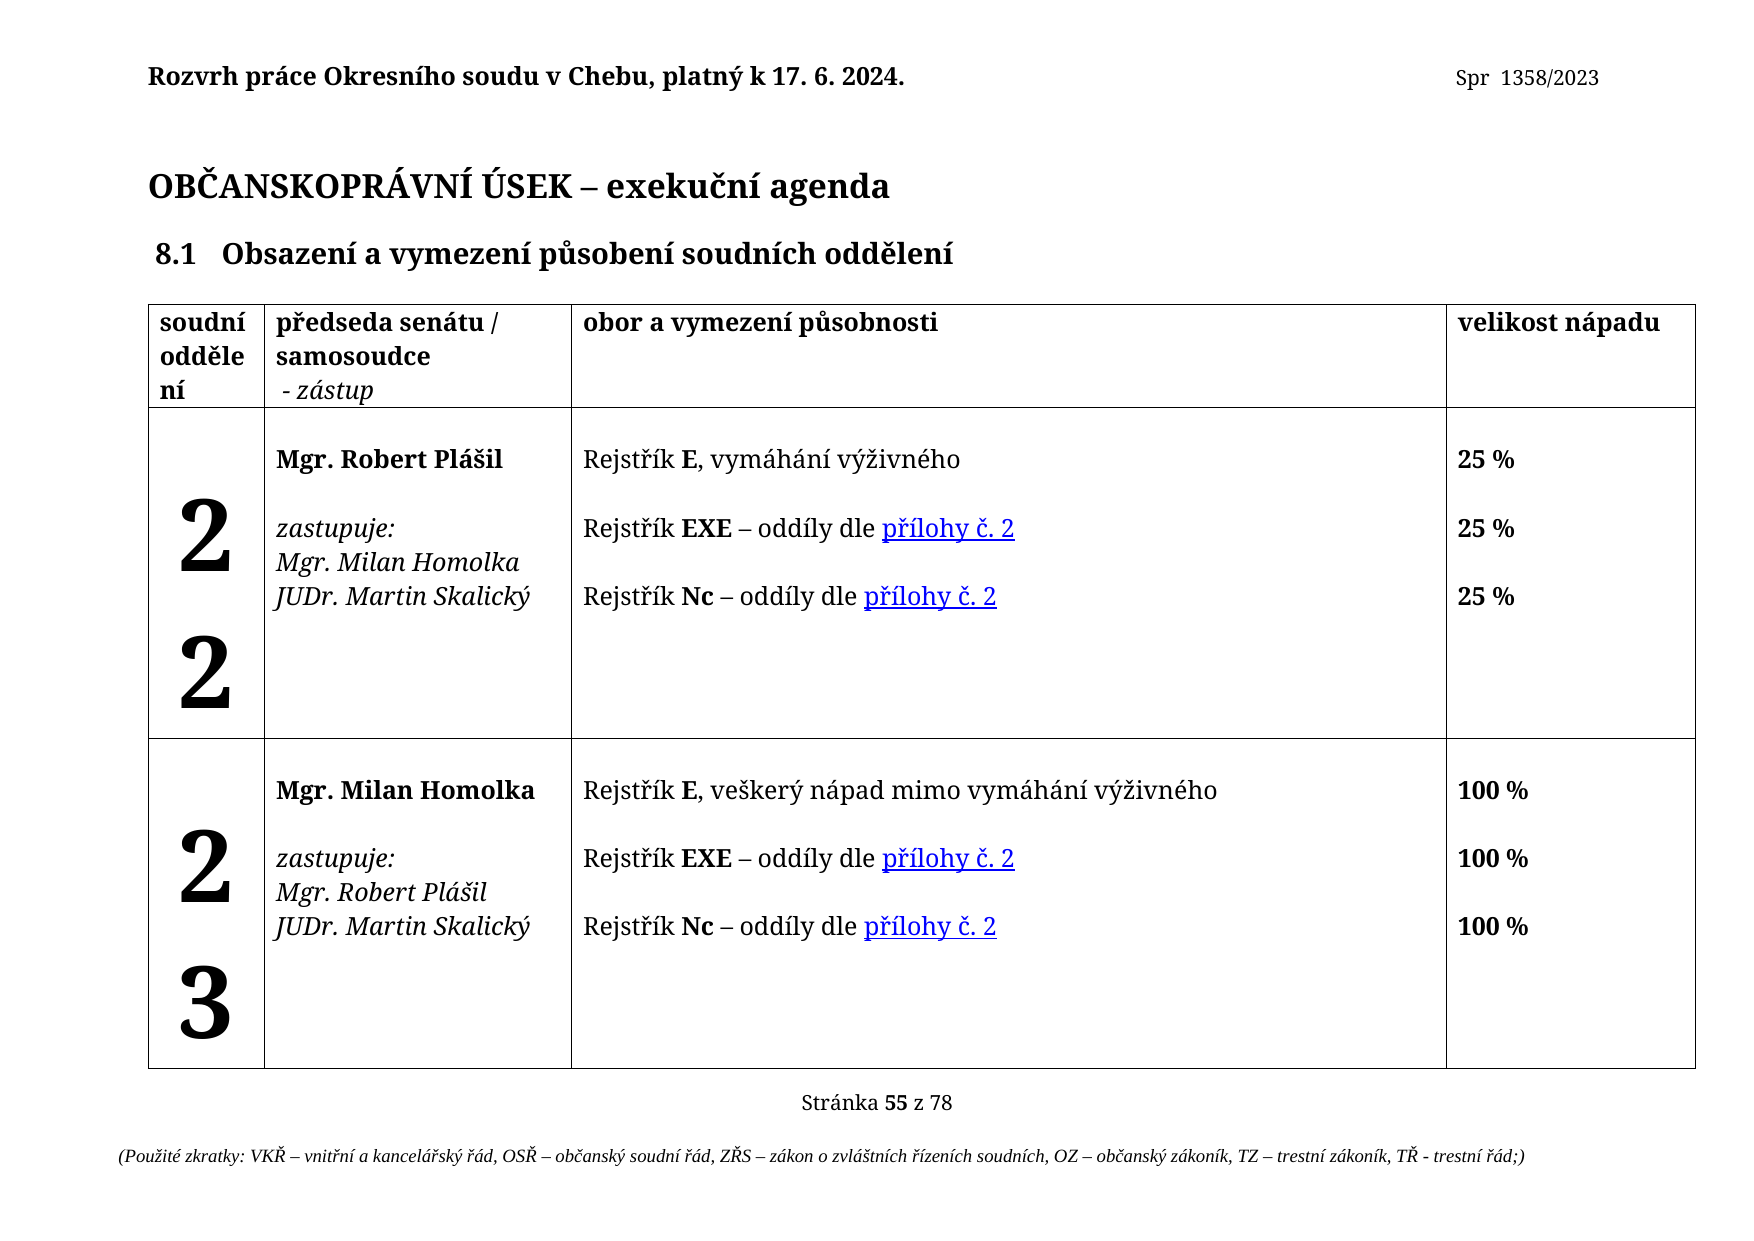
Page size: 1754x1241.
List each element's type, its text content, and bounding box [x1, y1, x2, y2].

table_cell Mgr. Robert Plášil zastupuje: Mgr. Milan Homolka JUDr. Martin Skalický [265, 408, 571, 737]
table_cell Mgr. Milan Homolka zastupuje: Mgr. Robert Plášil JUDr. Martin Skalický [265, 739, 571, 1068]
table_header soudní oddělení [149, 305, 264, 407]
table_cell 25 % 25 % 25 % [1447, 408, 1695, 737]
table_header obor a vymezení působnosti [572, 305, 1446, 407]
subtitle OBČANSKOPRÁVNÍ ÚSEK – exekuční agenda [148, 162, 1606, 208]
subtitle 8.1 Obsazení a vymezení působení soudních oddělení [148, 233, 1606, 273]
table_cell Rejstřík E, vymáhání výživného Rejstřík EXE – oddíly dle přílohy č. 2 Rejstřík Nc – oddíly dle přílohy č. 2 [572, 408, 1446, 737]
table_cell 22 [149, 408, 264, 737]
table_cell 23 [149, 739, 264, 1068]
table_cell Rejstřík E, veškerý nápad mimo vymáhání výživného Rejstřík EXE – oddíly dle přílohy č. 2 Rejstřík Nc – oddíly dle přílohy č. 2 [572, 739, 1446, 1068]
table_cell 100 % 100 % 100 % [1447, 739, 1695, 1068]
table_header předseda senátu / samosoudce - zástup [265, 305, 571, 407]
table_header velikost nápadu [1447, 305, 1695, 407]
